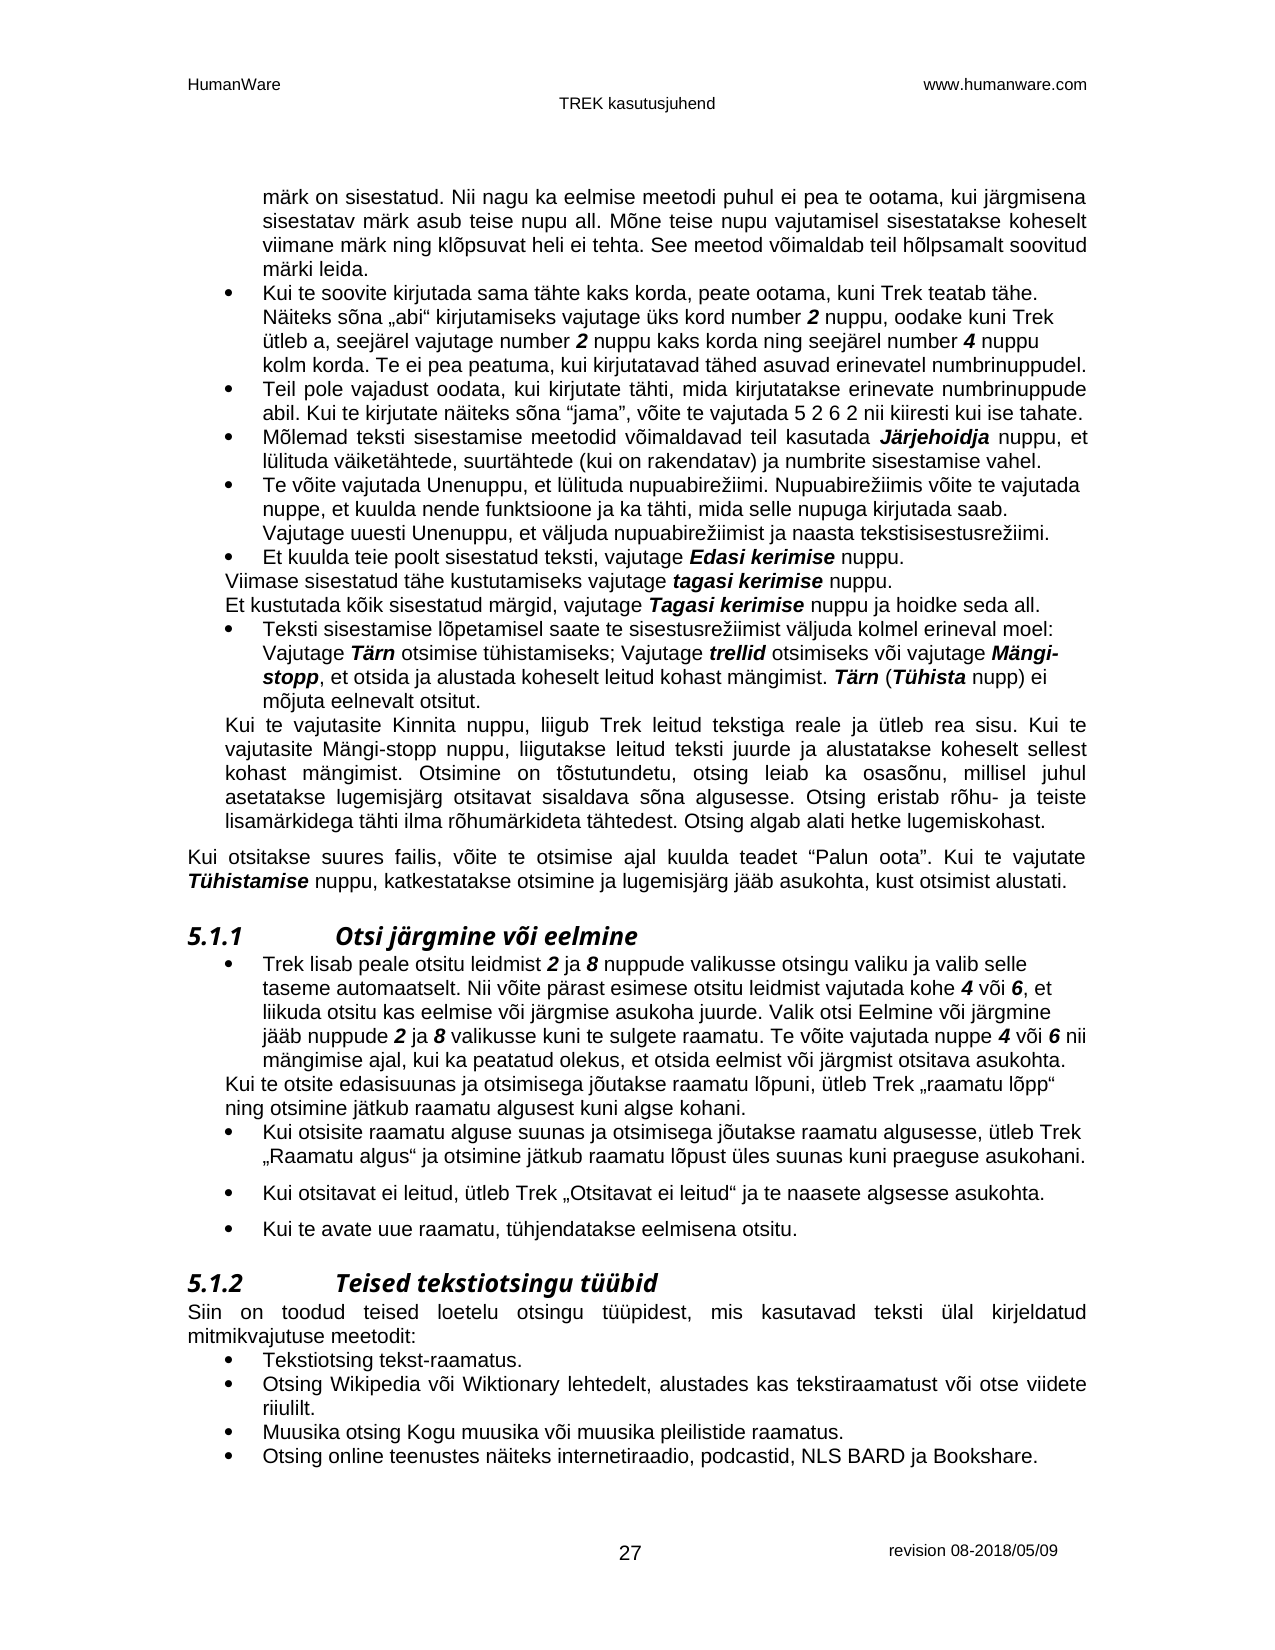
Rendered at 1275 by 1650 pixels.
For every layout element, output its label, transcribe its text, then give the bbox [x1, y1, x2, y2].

list Kui otsisite raamatu alguse suunas ja otsimisega jõutakse raamatu algusesse, ütleb Trek „Raamatu algus“ ja otsimine jätkub raamatu lõpust üles suunas kuni praeguse asukohani. [225, 1120, 1088, 1168]
list Otsing online teenustes näiteks internetiraadio, podcastid, NLS BARD ja Bookshare. [225, 1444, 1088, 1468]
list Teksti sisestamise lõpetamisel saate te sisestusrežiimist väljuda kolmel erineval moel: Vajutage Tärn otsimise tühistamiseks; Vajutage trellid otsimiseks või vajutage Mängi-stopp, et otsida ja alustada koheselt leitud kohast mängimist. Tärn (Tühista nupp) ei mõjuta eelnevalt otsitut. [225, 617, 1088, 713]
list Otsing Wikipedia või Wiktionary lehtedelt, alustades kas tekstiraamatust või otse viidete riiulilt. [225, 1372, 1088, 1420]
list Teil pole vajadust oodata, kui kirjutate tähti, mida kirjutatakse erinevate numbrinuppude abil. Kui te kirjutate näiteks sõna “jama”, võite te vajutada 5 2 6 2 nii kiiresti kui ise tahate. [225, 377, 1088, 425]
text Siin on toodud teised loetelu otsingu tüüpidest, mis kasutavad teksti ülal kirjeldatud mitmikvajutuse meetodit: [187, 1300, 1088, 1348]
list Trek lisab peale otsitu leidmist 2 ja 8 nuppude valikusse otsingu valiku ja valib selle taseme automaatselt. Nii võite pärast esimese otsitu leidmist vajutada kohe 4 või 6, et liikuda otsitu kas eelmise või järgmise asukoha juurde. Valik otsi Eelmine või järgmine jääb nuppude 2 ja 8 valikusse kuni te sulgete raamatu. Te võite vajutada nuppe 4 või 6 nii mängimise ajal, kui ka peatatud olekus, et otsida eelmist või järgmist otsitava asukohta. [225, 952, 1088, 1072]
list Tekstiotsing tekst-raamatus. [225, 1348, 1088, 1372]
list Muusika otsing Kogu muusika või muusika pleilistide raamatus. [225, 1420, 1088, 1444]
text Et kustutada kõik sisestatud märgid, vajutage Tagasi kerimise nuppu ja hoidke seda all. [225, 593, 1088, 617]
subtitle Otsi järgmine või eelmine [187, 918, 1088, 952]
text Kui te vajutasite Kinnita nuppu, liigub Trek leitud tekstiga reale ja ütleb rea sisu. Kui te vajutasite Mängi-stopp nuppu, liigutakse leitud teksti juurde ja alustatakse koheselt sellest kohast mängimist. Otsimine on tõstutundetu, otsing leiab ka osasõnu, millisel juhul asetatakse lugemisjärg otsitavat sisaldava sõna algusesse. Otsing eristab rõhu- ja teiste lisamärkidega tähti ilma rõhumärkideta tähtedest. Otsing algab alati hetke lugemiskohast. [225, 713, 1088, 833]
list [225, 185, 1088, 281]
text Kui te otsite edasisuunas ja otsimisega jõutakse raamatu lõpuni, ütleb Trek „raamatu lõpp“ ning otsimine jätkub raamatu algusest kuni algse kohani. [225, 1072, 1088, 1120]
list Et kuulda teie poolt sisestatud teksti, vajutage Edasi kerimise nuppu. [225, 545, 1088, 569]
text Kui otsitakse suures failis, võite te otsimise ajal kuulda teadet “Palun oota”. Kui te vajutate Tühistamise nuppu, katkestatakse otsimine ja lugemisjärg jääb asukohta, kust otsimist alustati. [187, 845, 1088, 893]
subtitle Teised tekstiotsingu tüübid [187, 1266, 1088, 1300]
list Te võite vajutada Unenuppu, et lülituda nupuabirežiimi. Nupuabirežiimis võite te vajutada nuppe, et kuulda nende funktsioone ja ka tähti, mida selle nupuga kirjutada saab. Vajutage uuesti Unenuppu, et väljuda nupuabirežiimist ja naasta tekstisisestusrežiimi. [225, 473, 1088, 545]
text Viimase sisestatud tähe kustutamiseks vajutage tagasi kerimise nuppu. [225, 569, 1088, 593]
list Kui te avate uue raamatu, tühjendatakse eelmisena otsitu. [225, 1217, 1088, 1241]
list Kui otsitavat ei leitud, ütleb Trek „Otsitavat ei leitud“ ja te naasete algsesse asukohta. [225, 1181, 1088, 1204]
list Mõlemad teksti sisestamise meetodid võimaldavad teil kasutada Järjehoidja nuppu, et lülituda väiketähtede, suurtähtede (kui on rakendatav) ja numbrite sisestamise vahel. [225, 425, 1088, 473]
list Kui te soovite kirjutada sama tähte kaks korda, peate ootama, kuni Trek teatab tähe. Näiteks sõna „abi“ kirjutamiseks vajutage üks kord number 2 nuppu, oodake kuni Trek ütleb a, seejärel vajutage number 2 nuppu kaks korda ning seejärel number 4 nuppu kolm korda. Te ei pea peatuma, kui kirjutatavad tähed asuvad erinevatel numbrinuppudel. [225, 281, 1088, 377]
